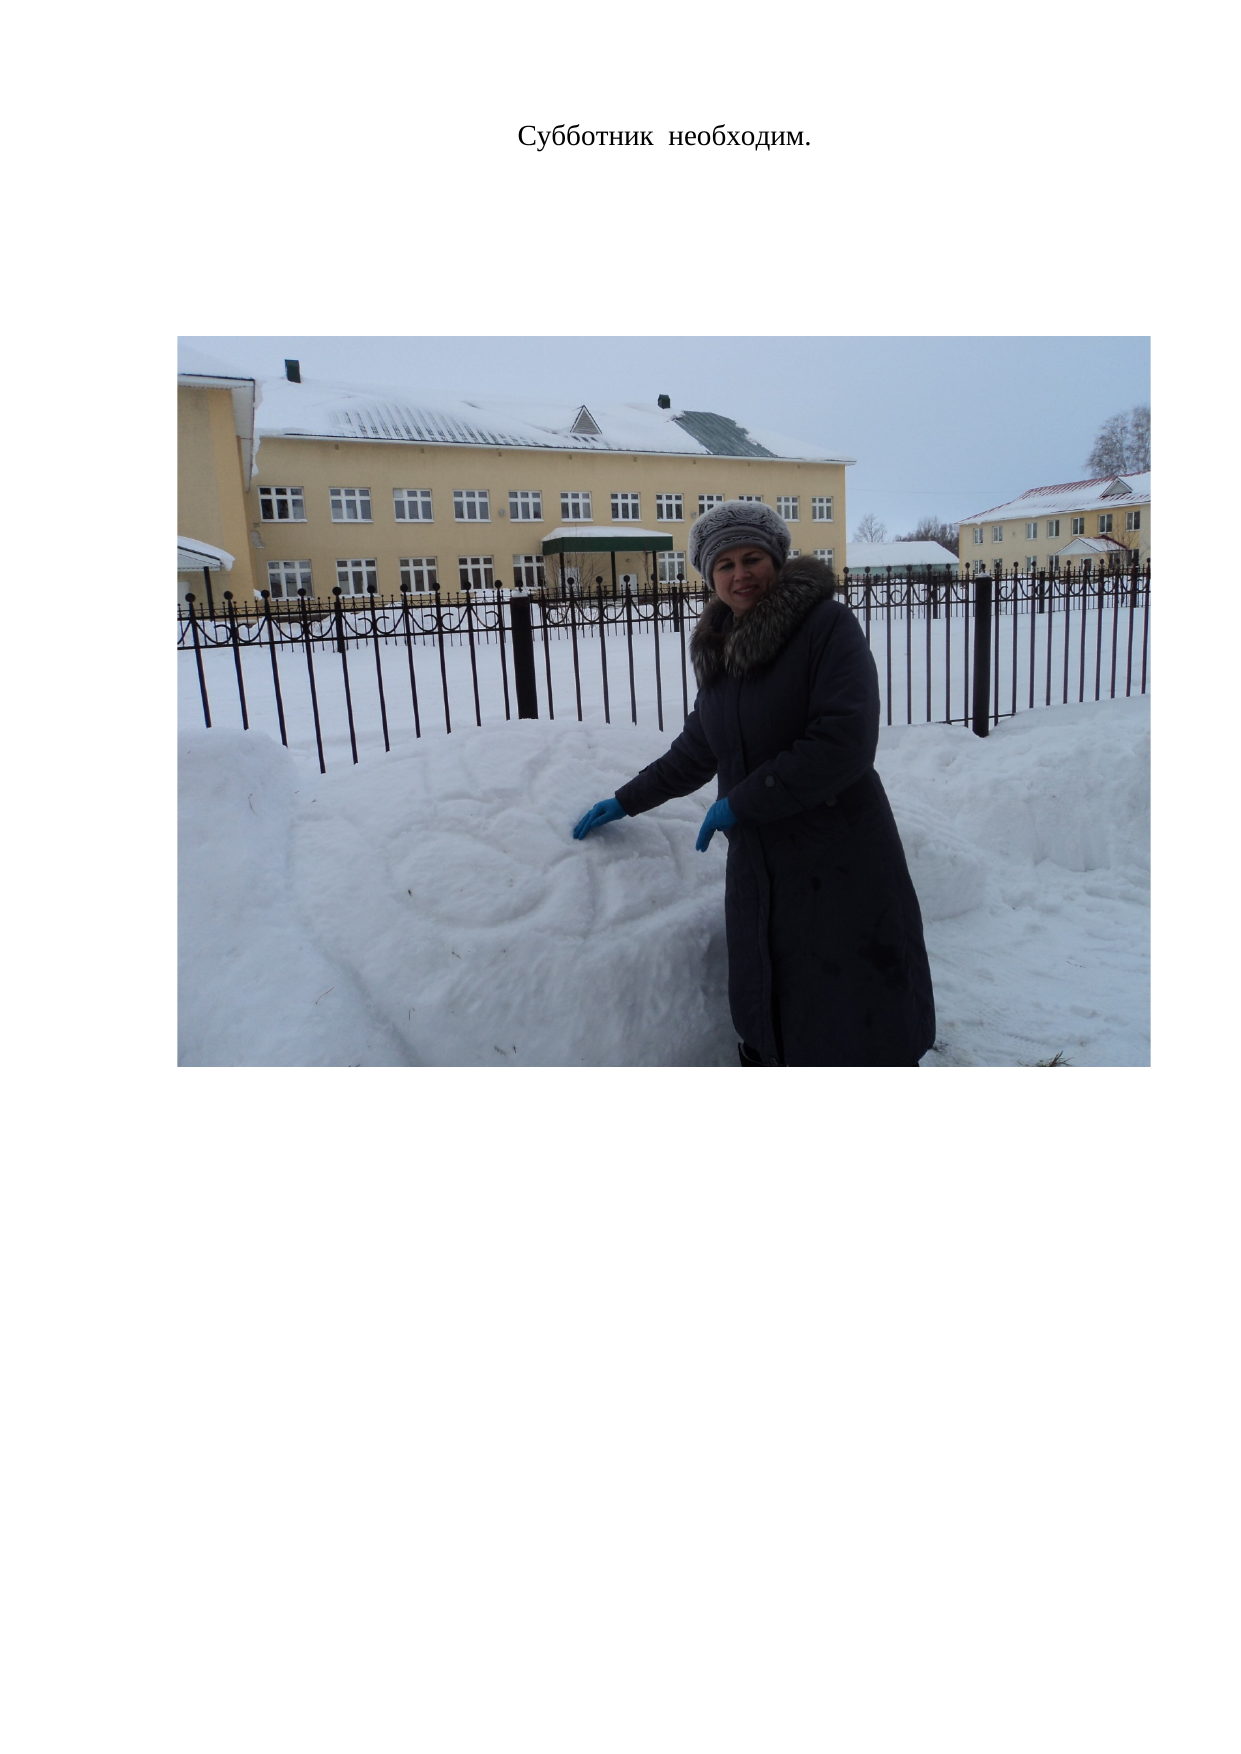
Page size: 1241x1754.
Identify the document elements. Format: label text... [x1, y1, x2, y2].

picture [177, 336, 1151, 1067]
text Субботник необходим. [177, 118, 1152, 152]
